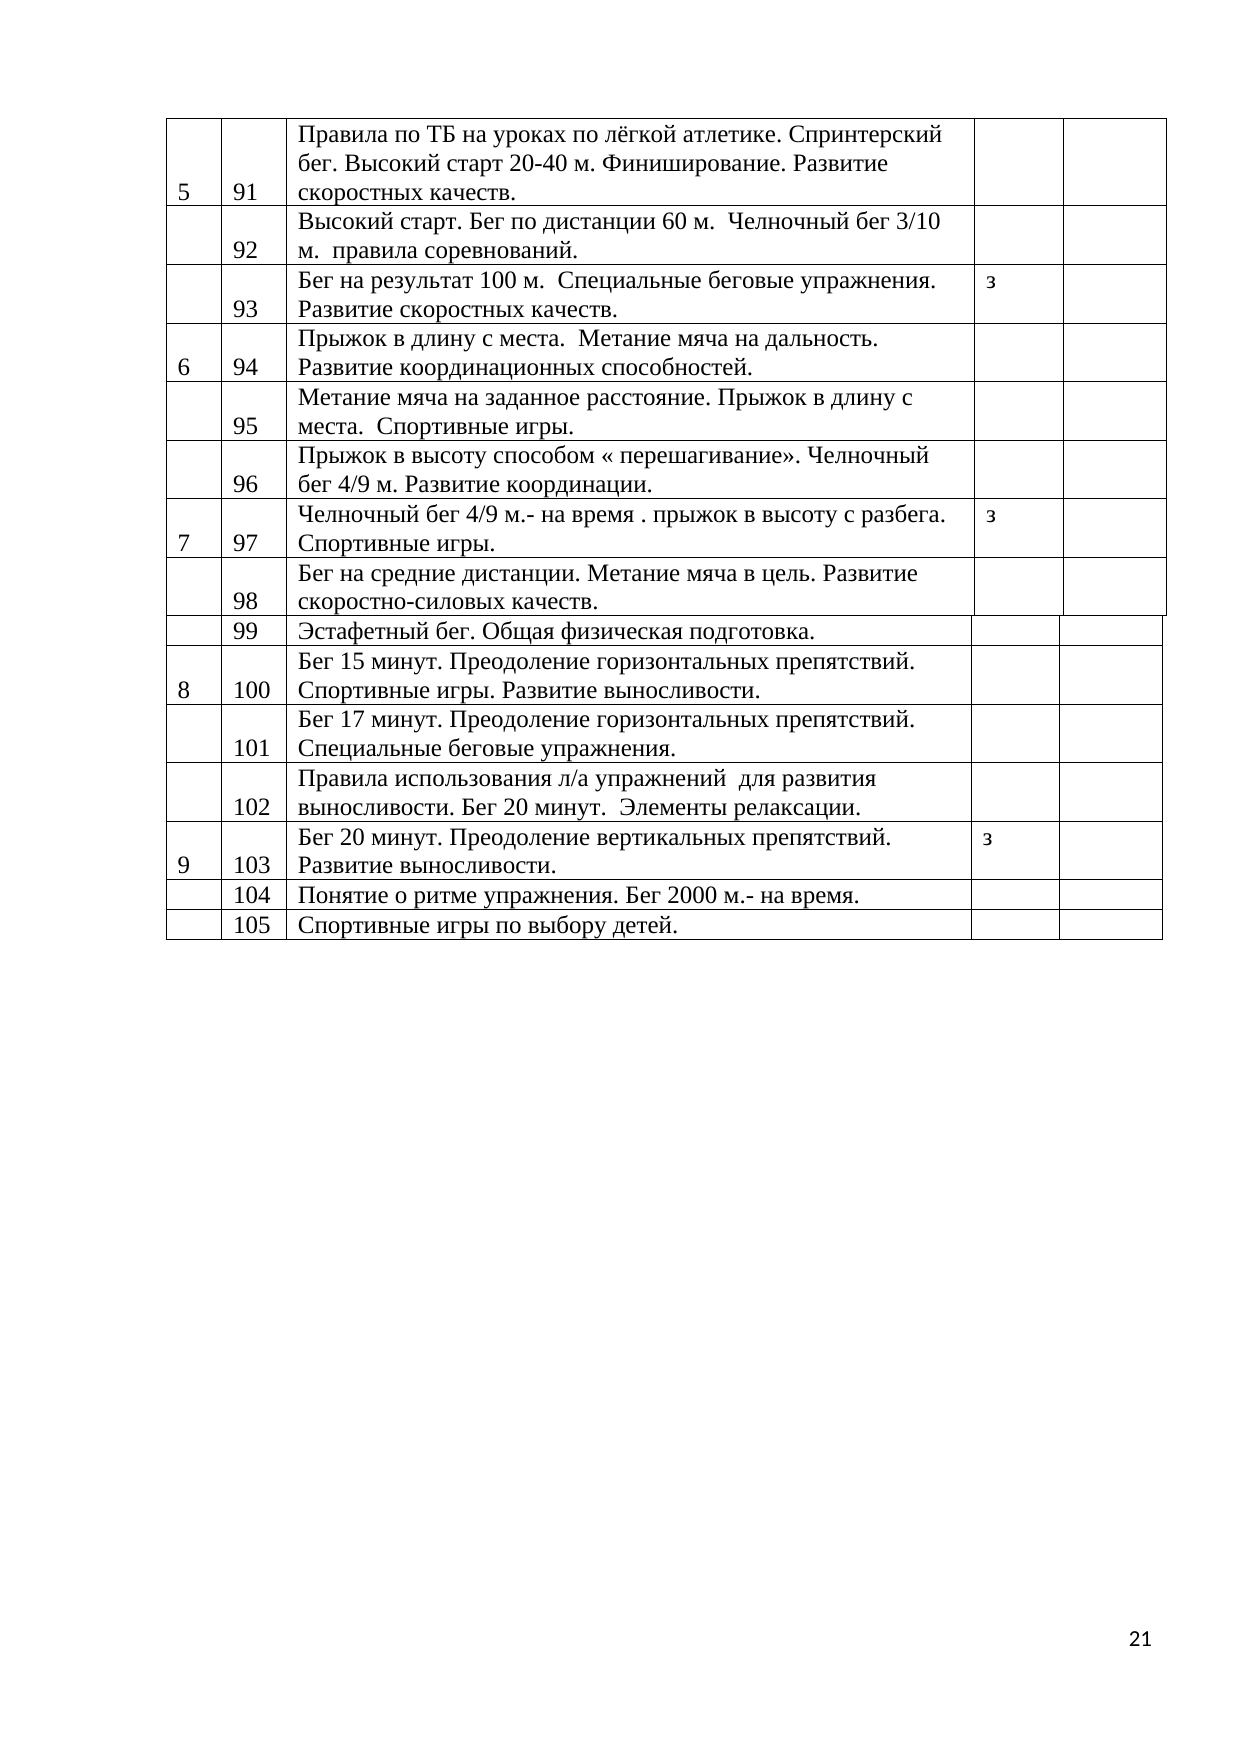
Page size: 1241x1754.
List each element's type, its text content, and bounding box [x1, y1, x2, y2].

table_cell 91 [222, 119, 286, 205]
table_cell 92 [222, 206, 286, 264]
table_cell [167, 910, 221, 939]
table_cell [1060, 910, 1162, 939]
table_cell [167, 441, 221, 498]
table_cell 100 [222, 646, 286, 703]
table_cell 104 [222, 880, 286, 909]
table_cell Бег 17 минут. Преодоление горизонтальных препятствий. Специальные беговые упражнения. [287, 705, 971, 762]
table_cell 98 [222, 558, 286, 615]
table_cell [1060, 705, 1162, 762]
table_cell [1060, 616, 1162, 645]
table_cell [972, 705, 1059, 762]
table_cell [1060, 822, 1162, 879]
table_cell з [975, 499, 1063, 557]
table_cell [975, 324, 1063, 381]
table_cell 5 [167, 119, 221, 205]
table_cell 102 [222, 763, 286, 821]
table_cell [167, 705, 221, 762]
table_cell [167, 763, 221, 821]
table_cell з [975, 265, 1063, 322]
table_cell 93 [222, 265, 286, 322]
table_cell Высокий старт. Бег по дистанции 60 м. Челночный бег 3/10 м. правила соревнований. [287, 206, 974, 264]
table_cell [1060, 880, 1162, 909]
table_cell 103 [222, 822, 286, 879]
table_cell 9 [167, 822, 221, 879]
table_cell [1064, 558, 1166, 615]
table_cell Бег 15 минут. Преодоление горизонтальных препятствий. Спортивные игры. Развитие выносливости. [287, 646, 971, 703]
table_cell [972, 763, 1059, 821]
table_cell [975, 441, 1063, 498]
table_cell [167, 206, 221, 264]
table_cell [167, 616, 221, 645]
table_cell [975, 119, 1063, 205]
table_cell Спортивные игры по выбору детей. [287, 910, 971, 939]
table_cell [972, 646, 1059, 703]
table_cell [1060, 646, 1162, 703]
table_cell Челночный бег 4/9 м.- на время . прыжок в высоту с разбега. Спортивные игры. [287, 499, 974, 557]
table_cell [972, 880, 1059, 909]
table_cell [972, 910, 1059, 939]
table_cell [1064, 499, 1166, 557]
table_cell [1064, 441, 1166, 498]
table_cell Метание мяча на заданное расстояние. Прыжок в длину с места. Спортивные игры. [287, 382, 974, 439]
table_cell Правила использования л/а упражнений для развития выносливости. Бег 20 минут. Элементы релаксации. [287, 763, 971, 821]
table_cell [972, 616, 1059, 645]
table_cell [167, 382, 221, 439]
table_cell 97 [222, 499, 286, 557]
table_cell 96 [222, 441, 286, 498]
table_cell 101 [222, 705, 286, 762]
table_cell 99 [222, 616, 286, 645]
table_cell 7 [167, 499, 221, 557]
table_cell 95 [222, 382, 286, 439]
table_cell [1064, 206, 1166, 264]
table_cell [167, 265, 221, 322]
table_cell [1064, 382, 1166, 439]
table_cell 94 [222, 324, 286, 381]
table_cell Понятие о ритме упражнения. Бег 2000 м.- на время. [287, 880, 971, 909]
table_cell Правила по ТБ на уроках по лёгкой атлетике. Спринтерский бег. Высокий старт 20-40 м. Финиширование. Развитие скоростных качеств. [287, 119, 974, 205]
table_cell [1060, 763, 1162, 821]
table_cell [1064, 265, 1166, 322]
table_cell [1064, 324, 1166, 381]
table_cell 6 [167, 324, 221, 381]
table_cell з [972, 822, 1059, 879]
table_cell 105 [222, 910, 286, 939]
table_cell [167, 880, 221, 909]
table_cell [1064, 119, 1166, 205]
table_cell [167, 558, 221, 615]
table_cell Прыжок в длину с места. Метание мяча на дальность. Развитие координационных способностей. [287, 324, 974, 381]
table_cell Эстафетный бег. Общая физическая подготовка. [287, 616, 971, 645]
table_cell Прыжок в высоту способом « перешагивание». Челночный бег 4/9 м. Развитие координации. [287, 441, 974, 498]
table_cell 8 [167, 646, 221, 703]
table_cell Бег 20 минут. Преодоление вертикальных препятствий. Развитие выносливости. [287, 822, 971, 879]
table_cell Бег на результат 100 м. Специальные беговые упражнения. Развитие скоростных качеств. [287, 265, 974, 322]
table_cell [975, 382, 1063, 439]
table_cell [975, 206, 1063, 264]
table_cell Бег на средние дистанции. Метание мяча в цель. Развитие скоростно-силовых качеств. [287, 558, 974, 615]
table_cell [975, 558, 1063, 615]
